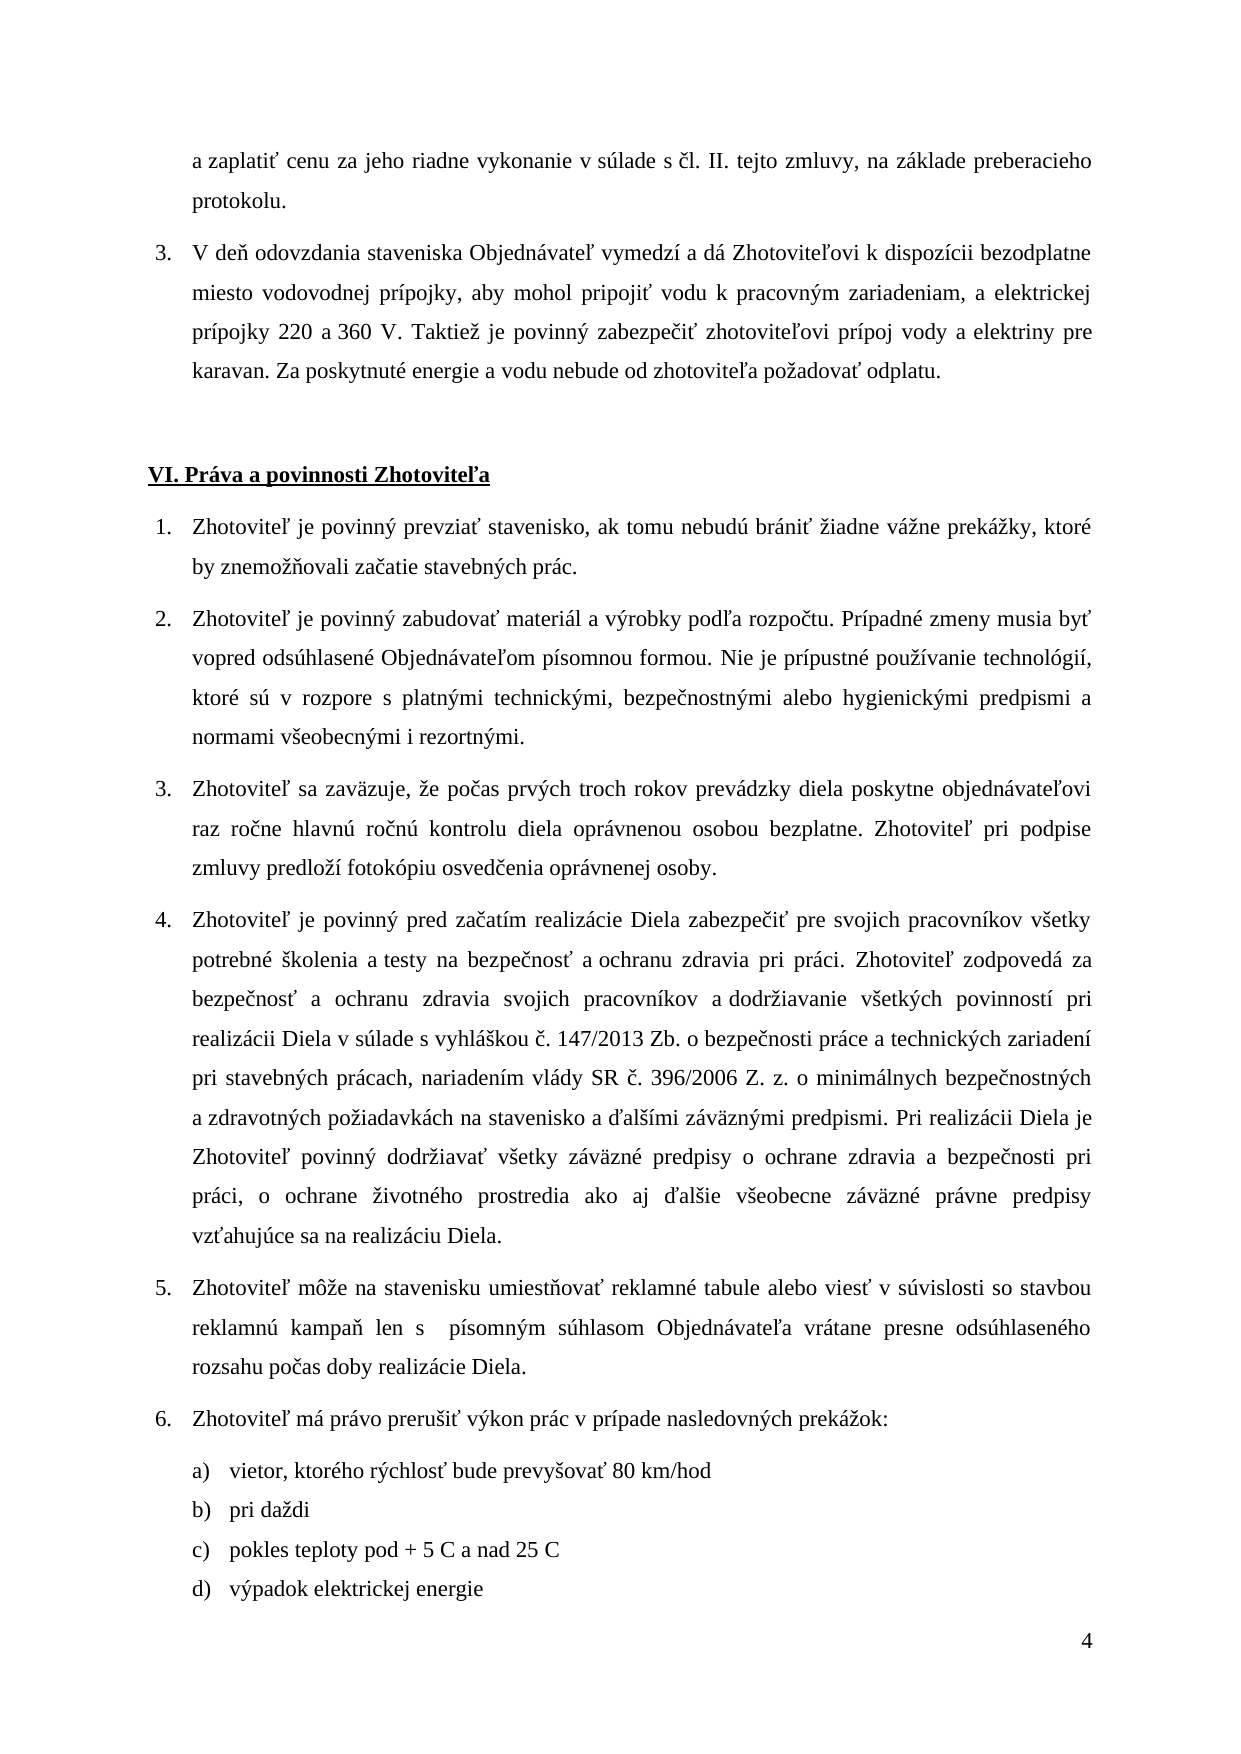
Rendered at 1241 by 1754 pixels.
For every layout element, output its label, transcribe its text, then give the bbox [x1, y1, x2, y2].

list vietor, ktorého rýchlosť bude prevyšovať 80 km/hod [192, 1457, 1093, 1483]
list Zhotoviteľ je povinný prevziať stavenisko, ak tomu nebudú brániť žiadne vážne prekážky, ktoré by znemožňovali začatie stavebných prác. [155, 513, 1093, 579]
list Zhotoviteľ je povinný pred začatím realizácie Diela zabezpečiť pre svojich pracovníkov všetky potrebné školenia a testy na bezpečnosť a ochranu zdravia pri práci. Zhotoviteľ zodpovedá za bezpečnosť a ochranu zdravia svojich pracovníkov a dodržiavanie všetkých povinností pri realizácii Diela v súlade s vyhláškou č. 147/2013 Zb. o bezpečnosti práce a technických zariadení pri stavebných prácach, nariadením vlády SR č. 396/2006 Z. z. o minimálnych bezpečnostných a zdravotných požiadavkách na stavenisko a ďalšími záväznými predpismi. Pri realizácii Diela je Zhotoviteľ povinný dodržiavať všetky záväzné predpisy o ochrane zdravia a bezpečnosti pri práci, o ochrane životného prostredia ako aj ďalšie všeobecne záväzné právne predpisy vzťahujúce sa na realizáciu Diela. [155, 906, 1093, 1248]
list Zhotoviteľ sa zaväzuje, že počas prvých troch rokov prevádzky diela poskytne objednávateľovi raz ročne hlavnú ročnú kontrolu diela oprávnenou osobou bezplatne. Zhotoviteľ pri podpise zmluvy predloží fotokópiu osvedčenia oprávnenej osoby. [155, 775, 1093, 881]
list pri daždi [192, 1496, 1093, 1523]
list pokles teploty pod + 5 C a nad 25 C [192, 1536, 1093, 1562]
text VI. Práva a povinnosti Zhotoviteľa [148, 461, 1093, 488]
list V deň odovzdania staveniska Objednávateľ vymedzí a dá Zhotoviteľovi k dispozícii bezodplatne miesto vodovodnej prípojky, aby mohol pripojiť vodu k pracovným zariadeniam, a elektrickej prípojky 220 a 360 V. Taktiež je povinný zabezpečiť zhotoviteľovi prípoj vody a elektriny pre karavan. Za poskytnuté energie a vodu nebude od zhotoviteľa požadovať odplatu. [155, 239, 1093, 384]
list výpadok elektrickej energie [192, 1575, 1093, 1602]
list Zhotoviteľ má právo prerušiť výkon prác v prípade nasledovných prekážok: [155, 1405, 1093, 1431]
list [155, 148, 1093, 213]
list Zhotoviteľ môže na stavenisku umiestňovať reklamné tabule alebo viesť v súvislosti so stavbou reklamnú kampaň len s písomným súhlasom Objednávateľa vrátane presne odsúhlaseného rozsahu počas doby realizácie Diela. [155, 1274, 1093, 1379]
list Zhotoviteľ je povinný zabudovať materiál a výrobky podľa rozpočtu. Prípadné zmeny musia byť vopred odsúhlasené Objednávateľom písomnou formou. Nie je prípustné používanie technológií, ktoré sú v rozpore s platnými technickými, bezpečnostnými alebo hygienickými predpismi a normami všeobecnými i rezortnými. [155, 605, 1093, 750]
